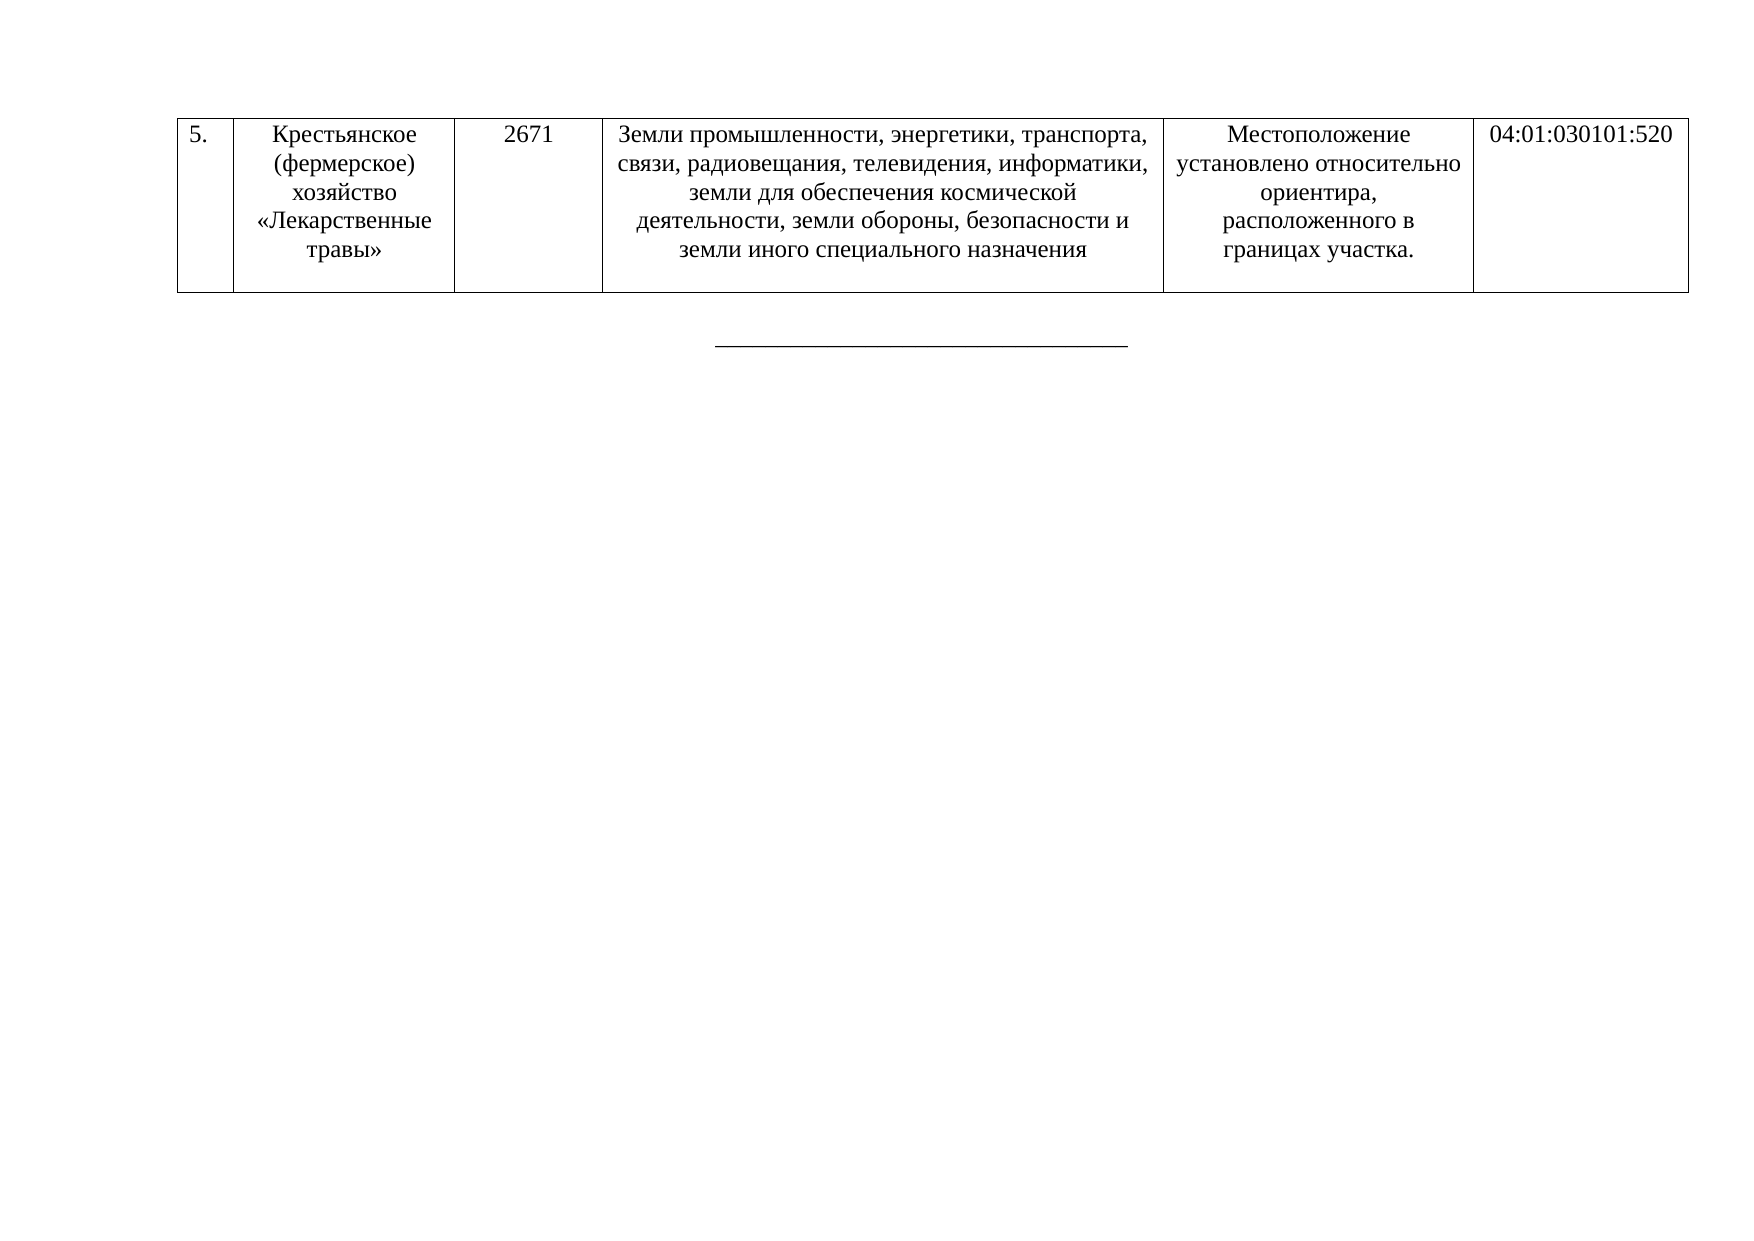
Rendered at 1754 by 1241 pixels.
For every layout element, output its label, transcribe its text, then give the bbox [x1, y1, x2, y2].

text _________________________________ [177, 321, 1665, 350]
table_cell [1164, 119, 1473, 292]
table_cell 04:01:030101:520 [1474, 119, 1688, 292]
table_cell 2671 [455, 119, 602, 292]
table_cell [603, 119, 1163, 292]
table_cell 5. [178, 119, 233, 292]
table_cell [234, 119, 454, 292]
